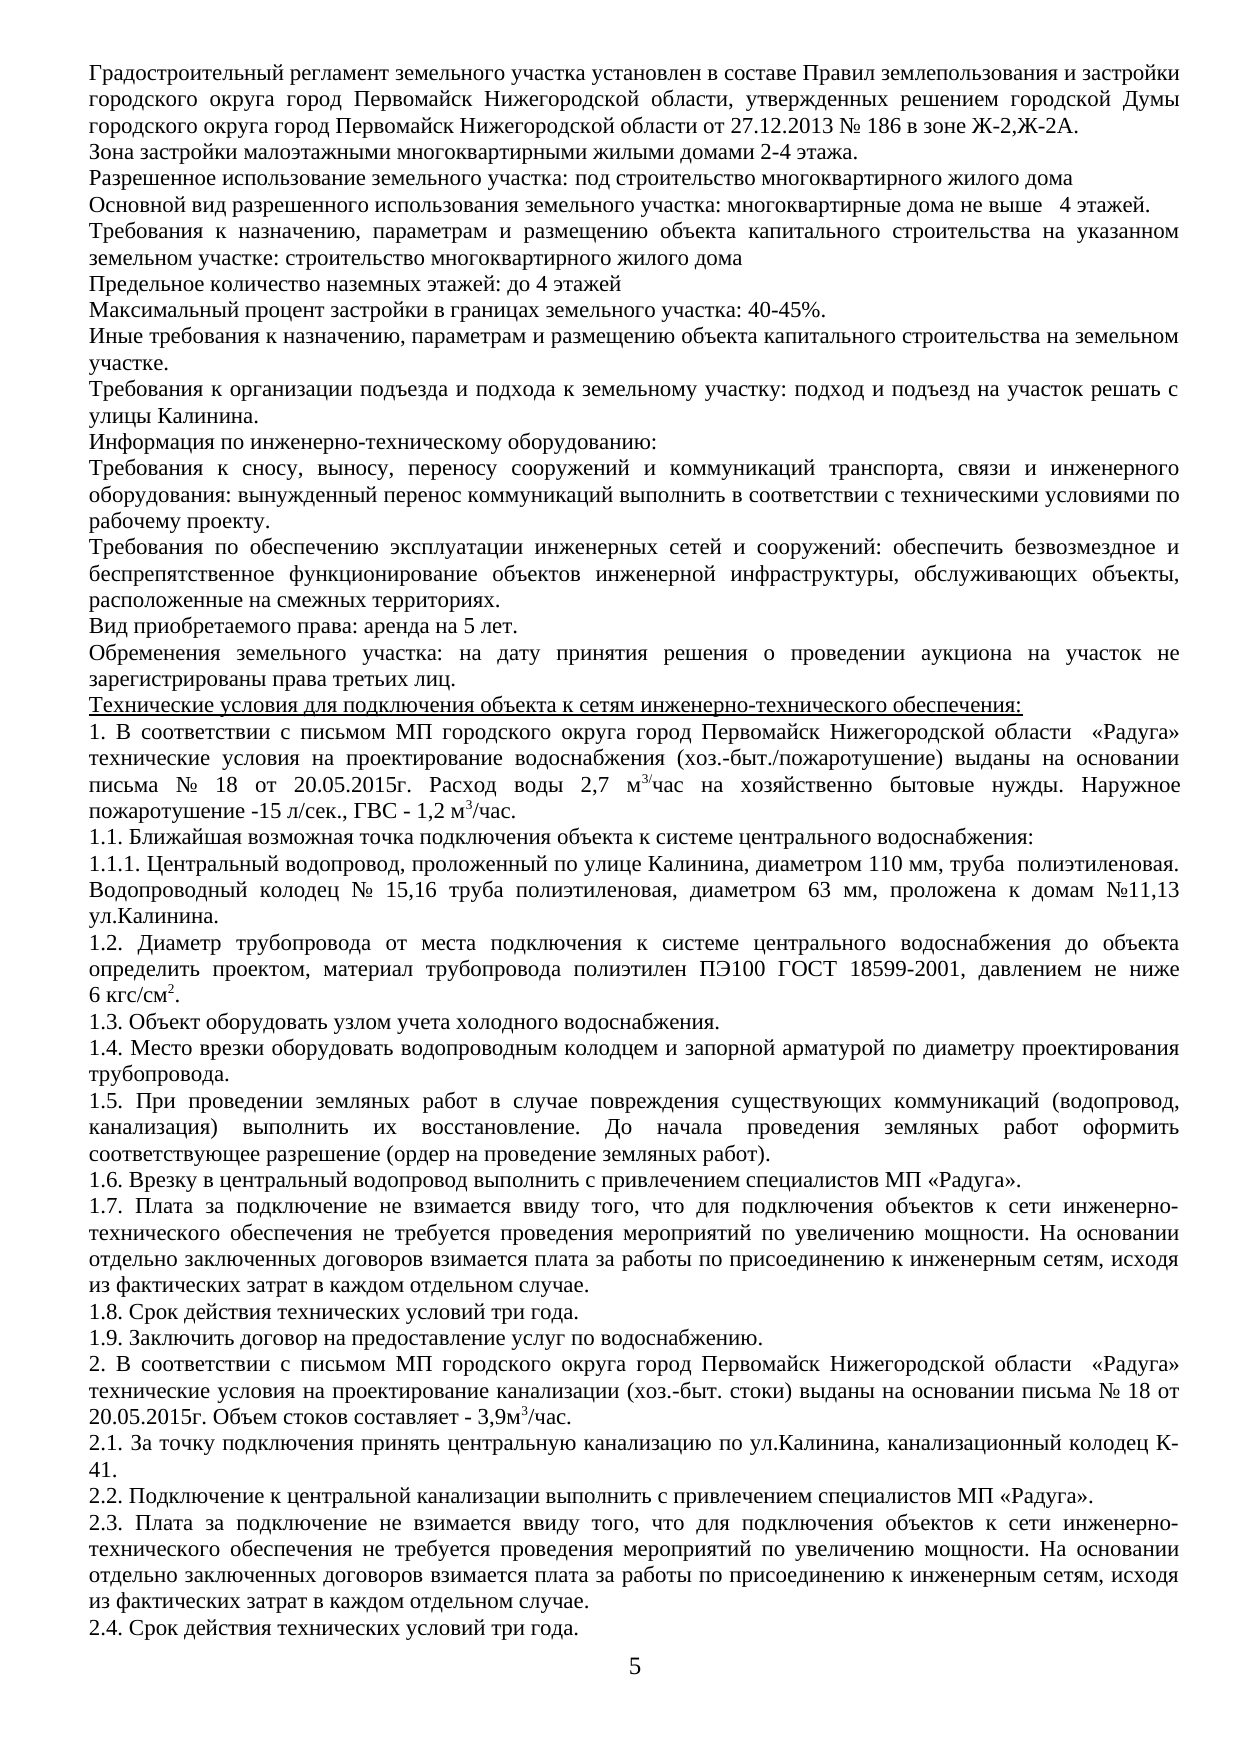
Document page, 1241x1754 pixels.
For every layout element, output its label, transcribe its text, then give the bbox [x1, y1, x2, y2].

text Вид приобретаемого права: аренда на 5 лет. [89, 612, 1181, 639]
list 1.6. Врезку в центральный водопровод выполнить с привлечением специалистов МП «Радуга». [89, 1166, 1181, 1192]
text Разрешенное использование земельного участка: под строительство многоквартирного жилого дома [89, 164, 1181, 191]
text 2.1. За точку подключения принять центральную канализацию по ул.Калинина, канализационный колодец К-41. [89, 1429, 1181, 1482]
list 1. В соответствии с письмом МП городского округа город Первомайск Нижегородской области «Радуга» технические условия на проектирование водоснабжения (хоз.-быт./пожаротушение) выданы на основании письма № 18 от 20.05.2015г. Расход воды 2,7 м3/час на хозяйственно бытовые нужды. Наружное пожаротушение -15 л/сек., ГВС - 1,2 м3/час. [89, 718, 1181, 823]
list 2.2. Подключение к центральной канализации выполнить с привлечением специалистов МП «Радуга». [89, 1482, 1181, 1508]
text Максимальный процент застройки в границах земельного участка: 40-45%. [89, 296, 1181, 323]
list 1.2. Диаметр трубопровода от места подключения к системе центрального водоснабжения до объекта определить проектом, материал трубопровода полиэтилен ПЭ100 ГОСТ 18599-2001, давлением не ниже 6 кгс/см2. [89, 929, 1181, 1008]
text Иные требования к назначению, параметрам и размещению объекта капитального строительства на земельном участке. [89, 323, 1181, 375]
text Основной вид разрешенного использования земельного участка: многоквартирные дома не выше 4 этажей. [89, 191, 1181, 217]
text Технические условия для подключения объекта к сетям инженерно-технического обеспечения: [89, 692, 1181, 718]
text Информация по инженерно-техническому оборудованию: [89, 428, 1181, 454]
list 2.3. Плата за подключение не взимается ввиду того, что для подключения объектов к сети инженерно-технического обеспечения не требуется проведения мероприятий по увеличению мощности. На основании отдельно заключенных договоров взимается плата за работы по присоединению к инженерным сетям, исходя из фактических затрат в каждом отдельном случае. [89, 1508, 1181, 1614]
list 1.9. Заключить договор на предоставление услуг по водоснабжению. [89, 1324, 1181, 1350]
text Обременения земельного участка: на дату принятия решения о проведении аукциона на участок не зарегистрированы права третьих лиц. [89, 639, 1181, 692]
list 1.1. Ближайшая возможная точка подключения объекта к системе центрального водоснабжения: [89, 823, 1181, 850]
text Требования к сносу, выносу, переносу сооружений и коммуникаций транспорта, связи и инженерного оборудования: вынужденный перенос коммуникаций выполнить в соответствии с техническими условиями по рабочему проекту. [89, 454, 1181, 533]
text Требования к назначению, параметрам и размещению объекта капитального строительства на указанном земельном участке: строительство многоквартирного жилого дома [89, 217, 1181, 270]
list 2.4. Срок действия технических условий три года. [89, 1614, 1181, 1640]
list 1.1.1. Центральный водопровод, проложенный по улице Калинина, диаметром 110 мм, труба полиэтиленовая. Водопроводный колодец № 15,16 труба полиэтиленовая, диаметром 63 мм, проложена к домам №11,13 ул.Калинина. [89, 850, 1181, 929]
list 1.4. Место врезки оборудовать водопроводным колодцем и запорной арматурой по диаметру проектирования трубопровода. [89, 1034, 1181, 1087]
list 1.8. Срок действия технических условий три года. [89, 1298, 1181, 1324]
list 1.7. Плата за подключение не взимается ввиду того, что для подключения объектов к сети инженерно-технического обеспечения не требуется проведения мероприятий по увеличению мощности. На основании отдельно заключенных договоров взимается плата за работы по присоединению к инженерным сетям, исходя из фактических затрат в каждом отдельном случае. [89, 1192, 1181, 1298]
text Зона застройки малоэтажными многоквартирными жилыми домами 2-4 этажа. [89, 138, 1181, 164]
list 1.5. При проведении земляных работ в случае повреждения существующих коммуникаций (водопровод, канализация) выполнить их восстановление. До начала проведения земляных работ оформить соответствующее разрешение (ордер на проведение земляных работ). [89, 1087, 1181, 1166]
list 1.3. Объект оборудовать узлом учета холодного водоснабжения. [89, 1008, 1181, 1034]
text Требования к организации подъезда и подхода к земельному участку: подход и подъезд на участок решать с улицы Калинина. [89, 375, 1181, 428]
list 2. В соответствии с письмом МП городского округа город Первомайск Нижегородской области «Радуга» технические условия на проектирование канализации (хоз.-быт. стоки) выданы на основании письма № 18 от 20.05.2015г. Объем стоков составляет - 3,9м3/час. [89, 1350, 1181, 1429]
text Требования по обеспечению эксплуатации инженерных сетей и сооружений: обеспечить безвозмездное и беспрепятственное функционирование объектов инженерной инфраструктуры, обслуживающих объекты, расположенные на смежных территориях. [89, 533, 1181, 612]
text Предельное количество наземных этажей: до 4 этажей [89, 270, 1181, 296]
text Градостроительный регламент земельного участка установлен в составе Правил землепользования и застройки городского округа город Первомайск Нижегородской области, утвержденных решением городской Думы городского округа город Первомайск Нижегородской области от 27.12.2013 № 186 в зоне Ж-2,Ж-2А. [89, 59, 1181, 138]
